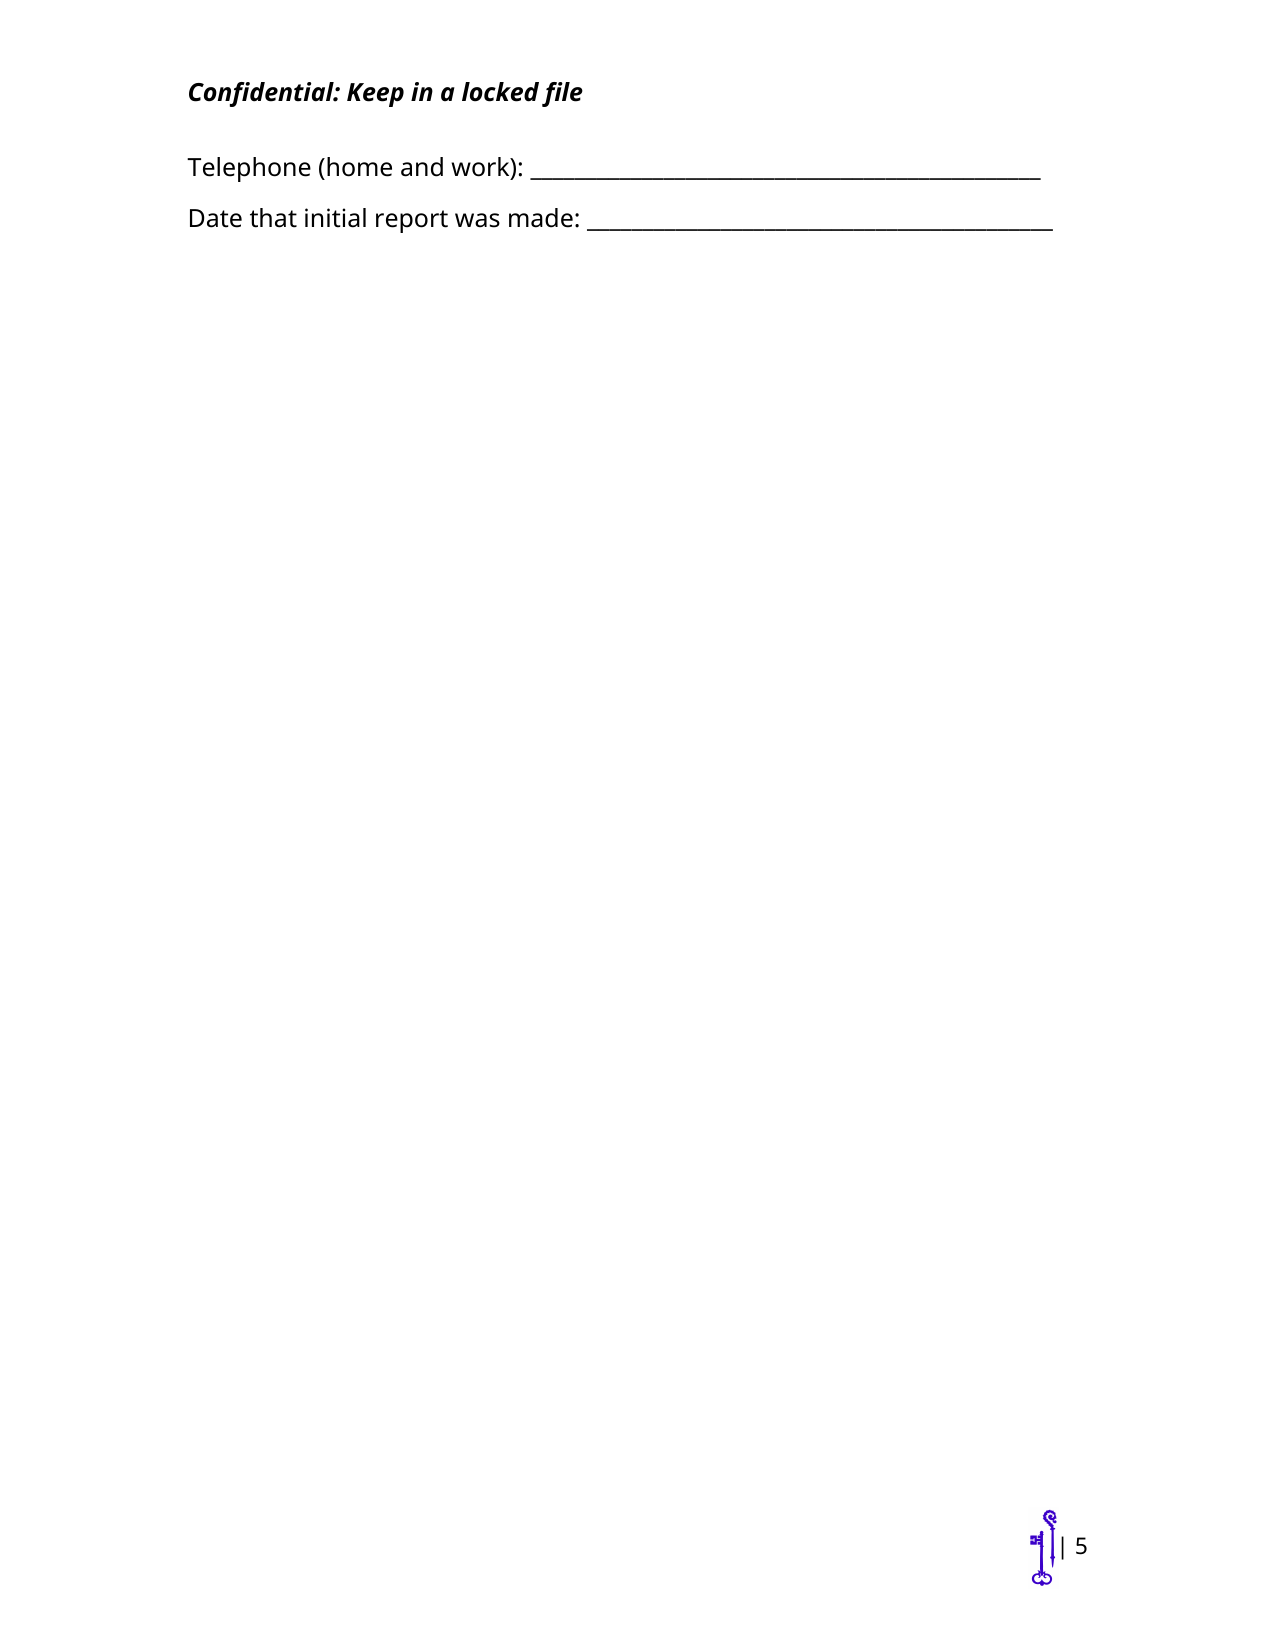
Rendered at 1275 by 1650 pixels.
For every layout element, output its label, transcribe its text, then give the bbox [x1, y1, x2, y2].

text Telephone (home and work): ______________________________________________ [187, 150, 1087, 184]
picture [1027, 1507, 1060, 1589]
text Date that initial report was made: __________________________________________ [187, 201, 1087, 235]
